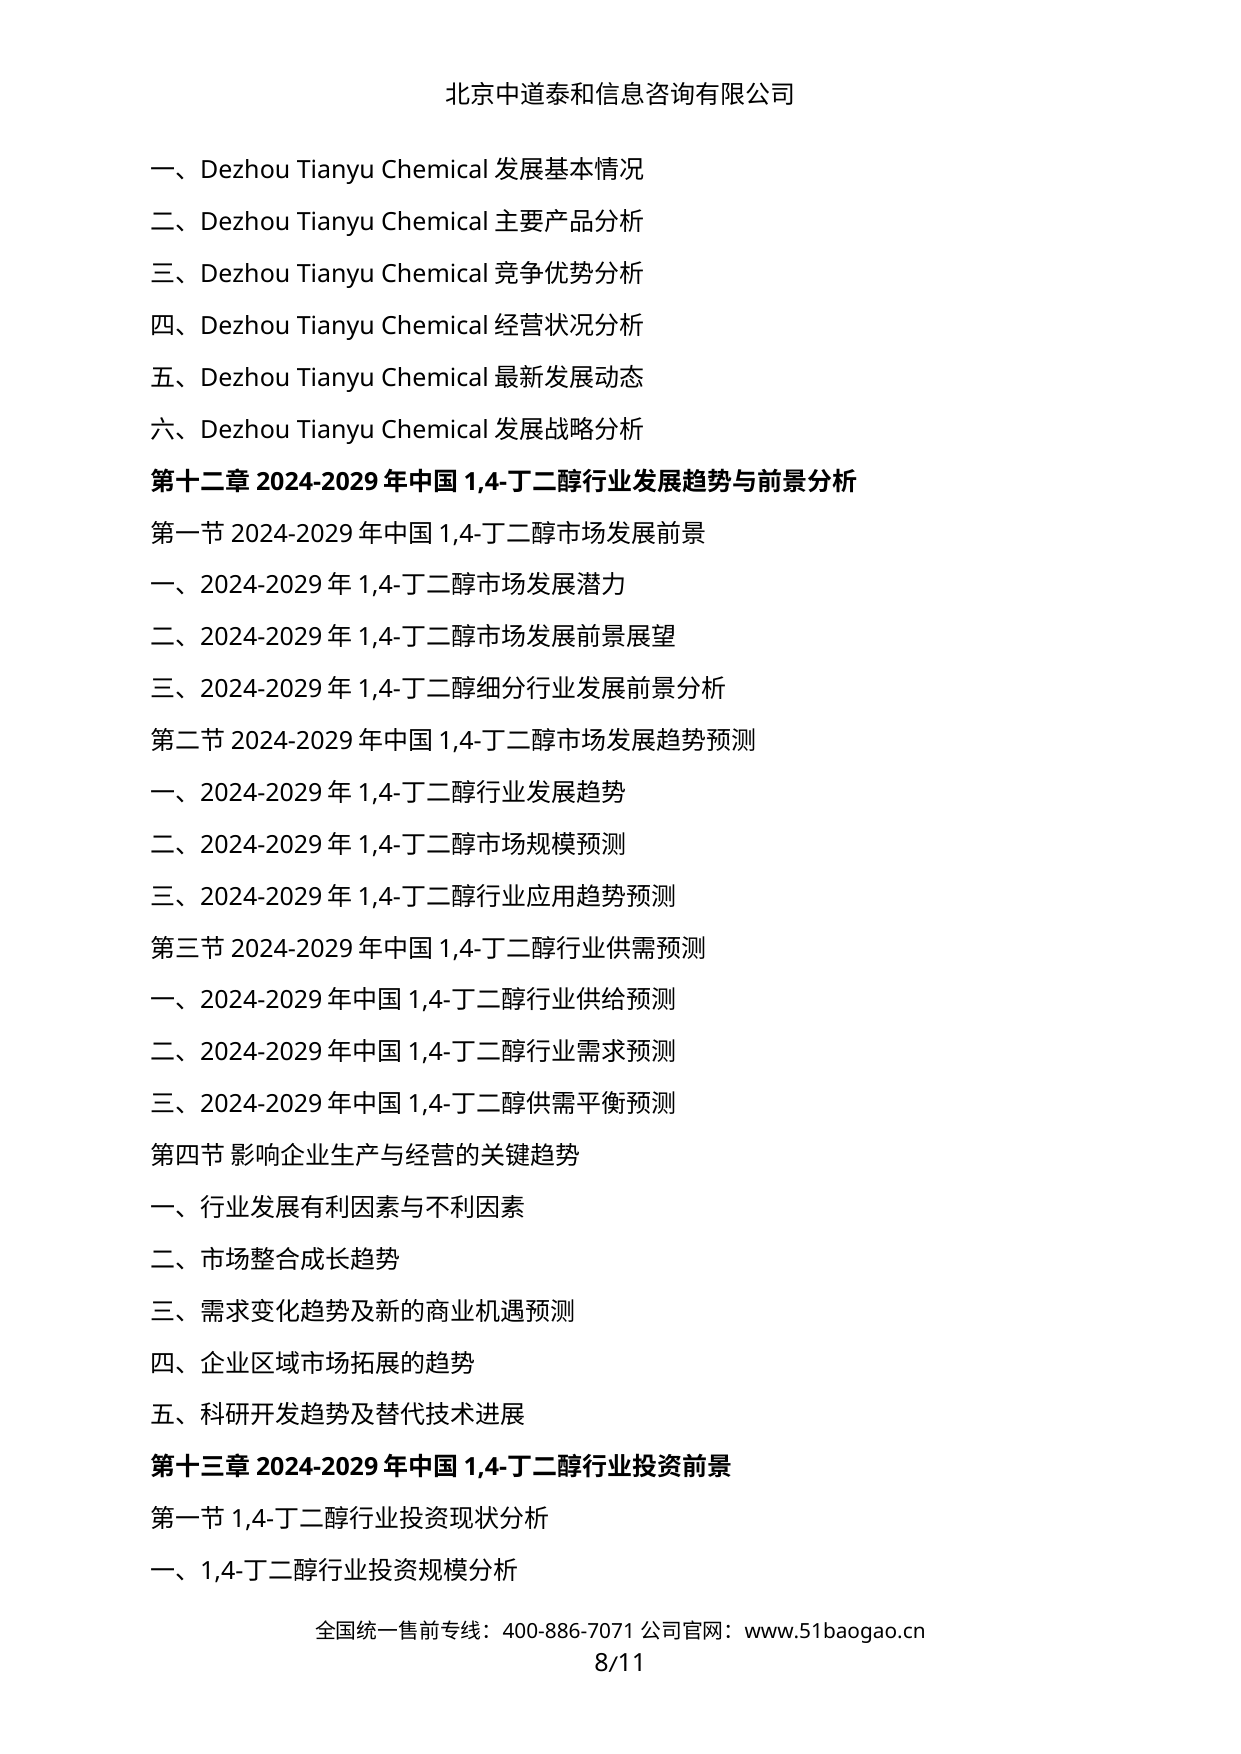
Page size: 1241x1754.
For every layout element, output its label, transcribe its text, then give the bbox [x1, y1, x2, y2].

text 一、2024-2029年1,4-丁二醇市场发展潜力 [150, 565, 1090, 601]
text 一、2024-2029年1,4-丁二醇行业发展趋势 [150, 772, 1090, 809]
text 三、需求变化趋势及新的商业机遇预测 [150, 1291, 1090, 1327]
text 二、2024-2029年1,4-丁二醇市场规模预测 [150, 824, 1090, 861]
text 三、Dezhou Tianyu Chemical竞争优势分析 [150, 254, 1090, 290]
text 第十三章 2024-2029年中国1,4-丁二醇行业投资前景 [150, 1447, 1090, 1483]
text 一、2024-2029年中国1,4-丁二醇行业供给预测 [150, 980, 1090, 1016]
text 四、企业区域市场拓展的趋势 [150, 1343, 1090, 1379]
text 三、2024-2029年1,4-丁二醇细分行业发展前景分析 [150, 669, 1090, 705]
text 一、Dezhou Tianyu Chemical发展基本情况 [150, 150, 1090, 186]
text 五、科研开发趋势及替代技术进展 [150, 1395, 1090, 1431]
text 第一节 1,4-丁二醇行业投资现状分析 [150, 1499, 1090, 1535]
text 二、2024-2029年1,4-丁二醇市场发展前景展望 [150, 617, 1090, 653]
text 四、Dezhou Tianyu Chemical经营状况分析 [150, 306, 1090, 342]
text 一、1,4-丁二醇行业投资规模分析 [150, 1551, 1090, 1587]
text 一、行业发展有利因素与不利因素 [150, 1187, 1090, 1224]
text 五、Dezhou Tianyu Chemical最新发展动态 [150, 357, 1090, 394]
text 第十二章 2024-2029年中国1,4-丁二醇行业发展趋势与前景分析 [150, 461, 1090, 497]
text 三、2024-2029年中国1,4-丁二醇供需平衡预测 [150, 1084, 1090, 1120]
text 第二节 2024-2029年中国1,4-丁二醇市场发展趋势预测 [150, 721, 1090, 757]
text 二、2024-2029年中国1,4-丁二醇行业需求预测 [150, 1032, 1090, 1068]
text 二、Dezhou Tianyu Chemical主要产品分析 [150, 202, 1090, 238]
text 三、2024-2029年1,4-丁二醇行业应用趋势预测 [150, 876, 1090, 912]
text 第三节 2024-2029年中国1,4-丁二醇行业供需预测 [150, 928, 1090, 964]
text 六、Dezhou Tianyu Chemical发展战略分析 [150, 409, 1090, 446]
text 第一节 2024-2029年中国1,4-丁二醇市场发展前景 [150, 513, 1090, 549]
text 二、市场整合成长趋势 [150, 1239, 1090, 1276]
text 第四节 影响企业生产与经营的关键趋势 [150, 1136, 1090, 1172]
